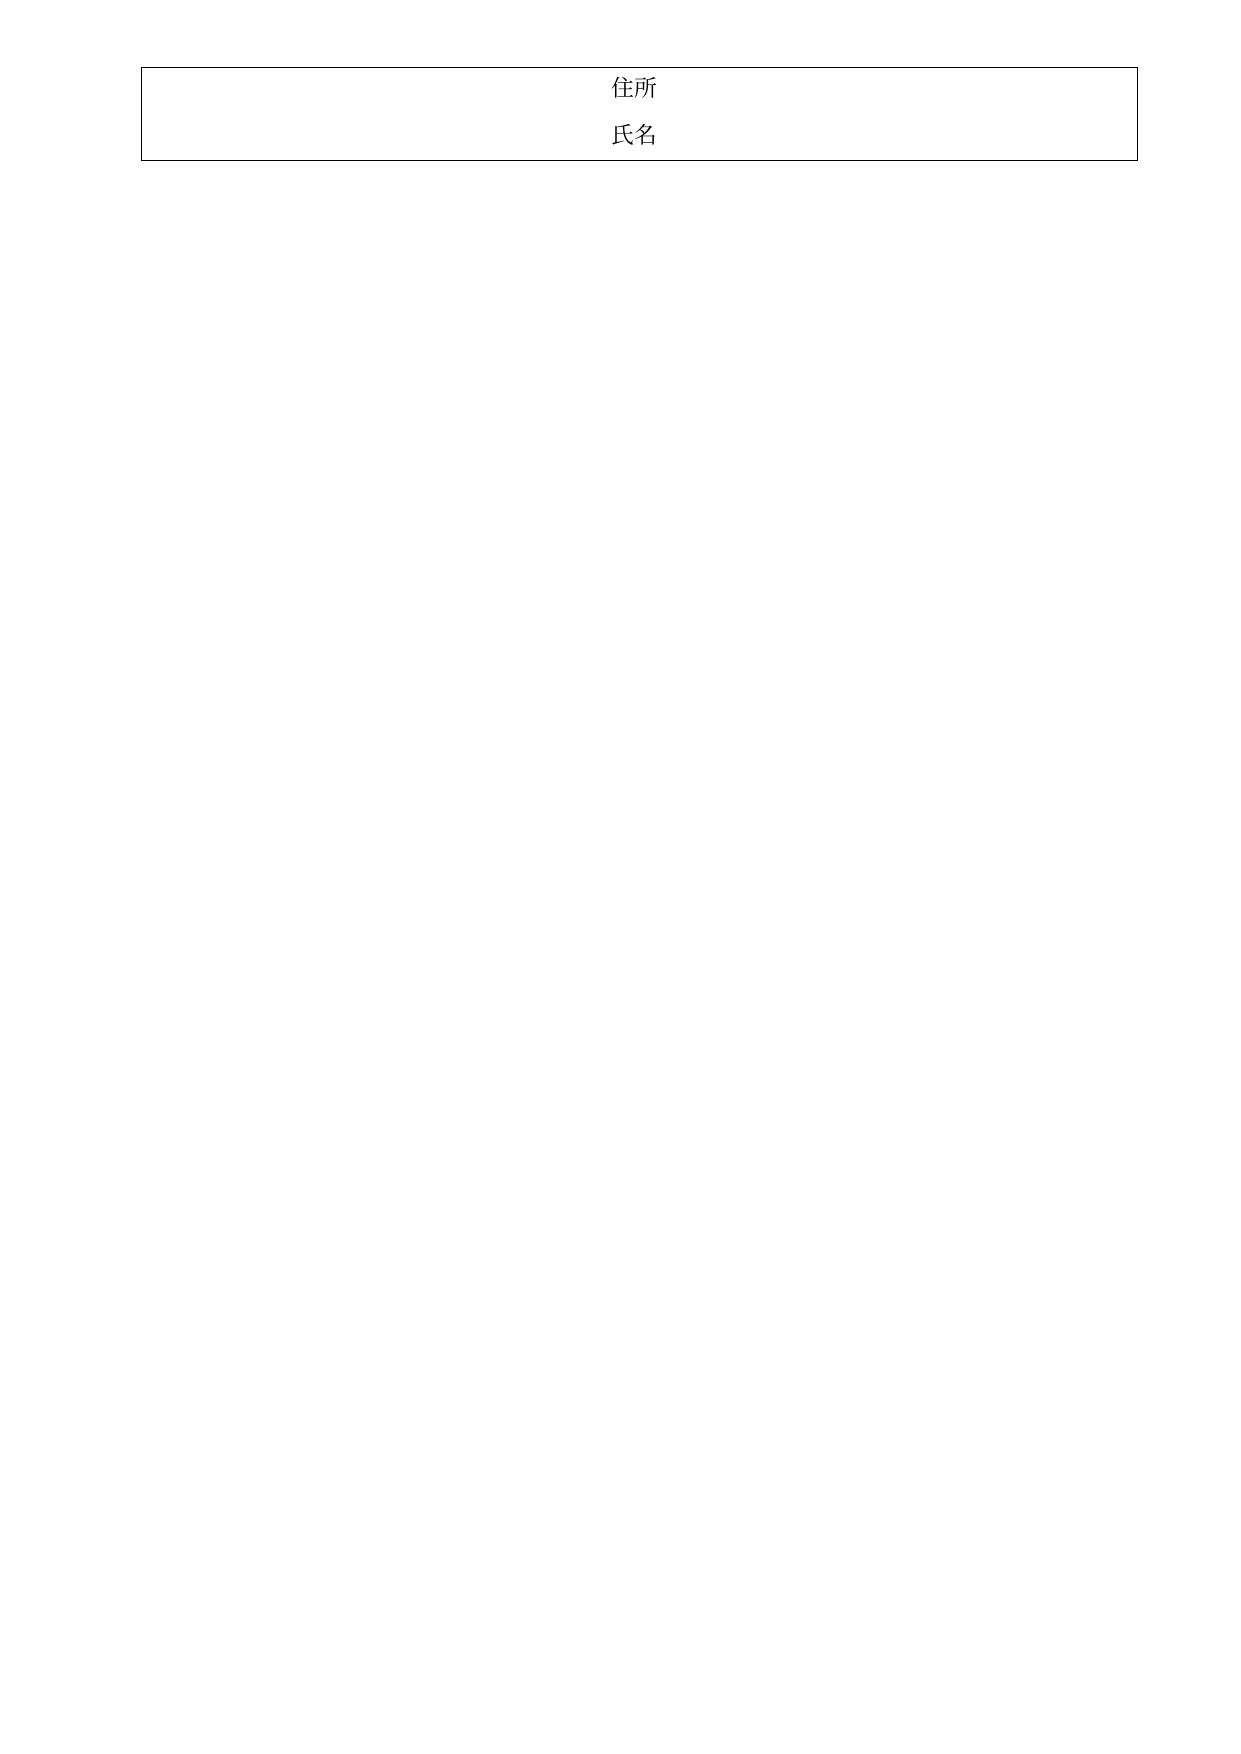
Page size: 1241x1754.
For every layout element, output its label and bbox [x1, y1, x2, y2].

table_header [142, 68, 1137, 159]
